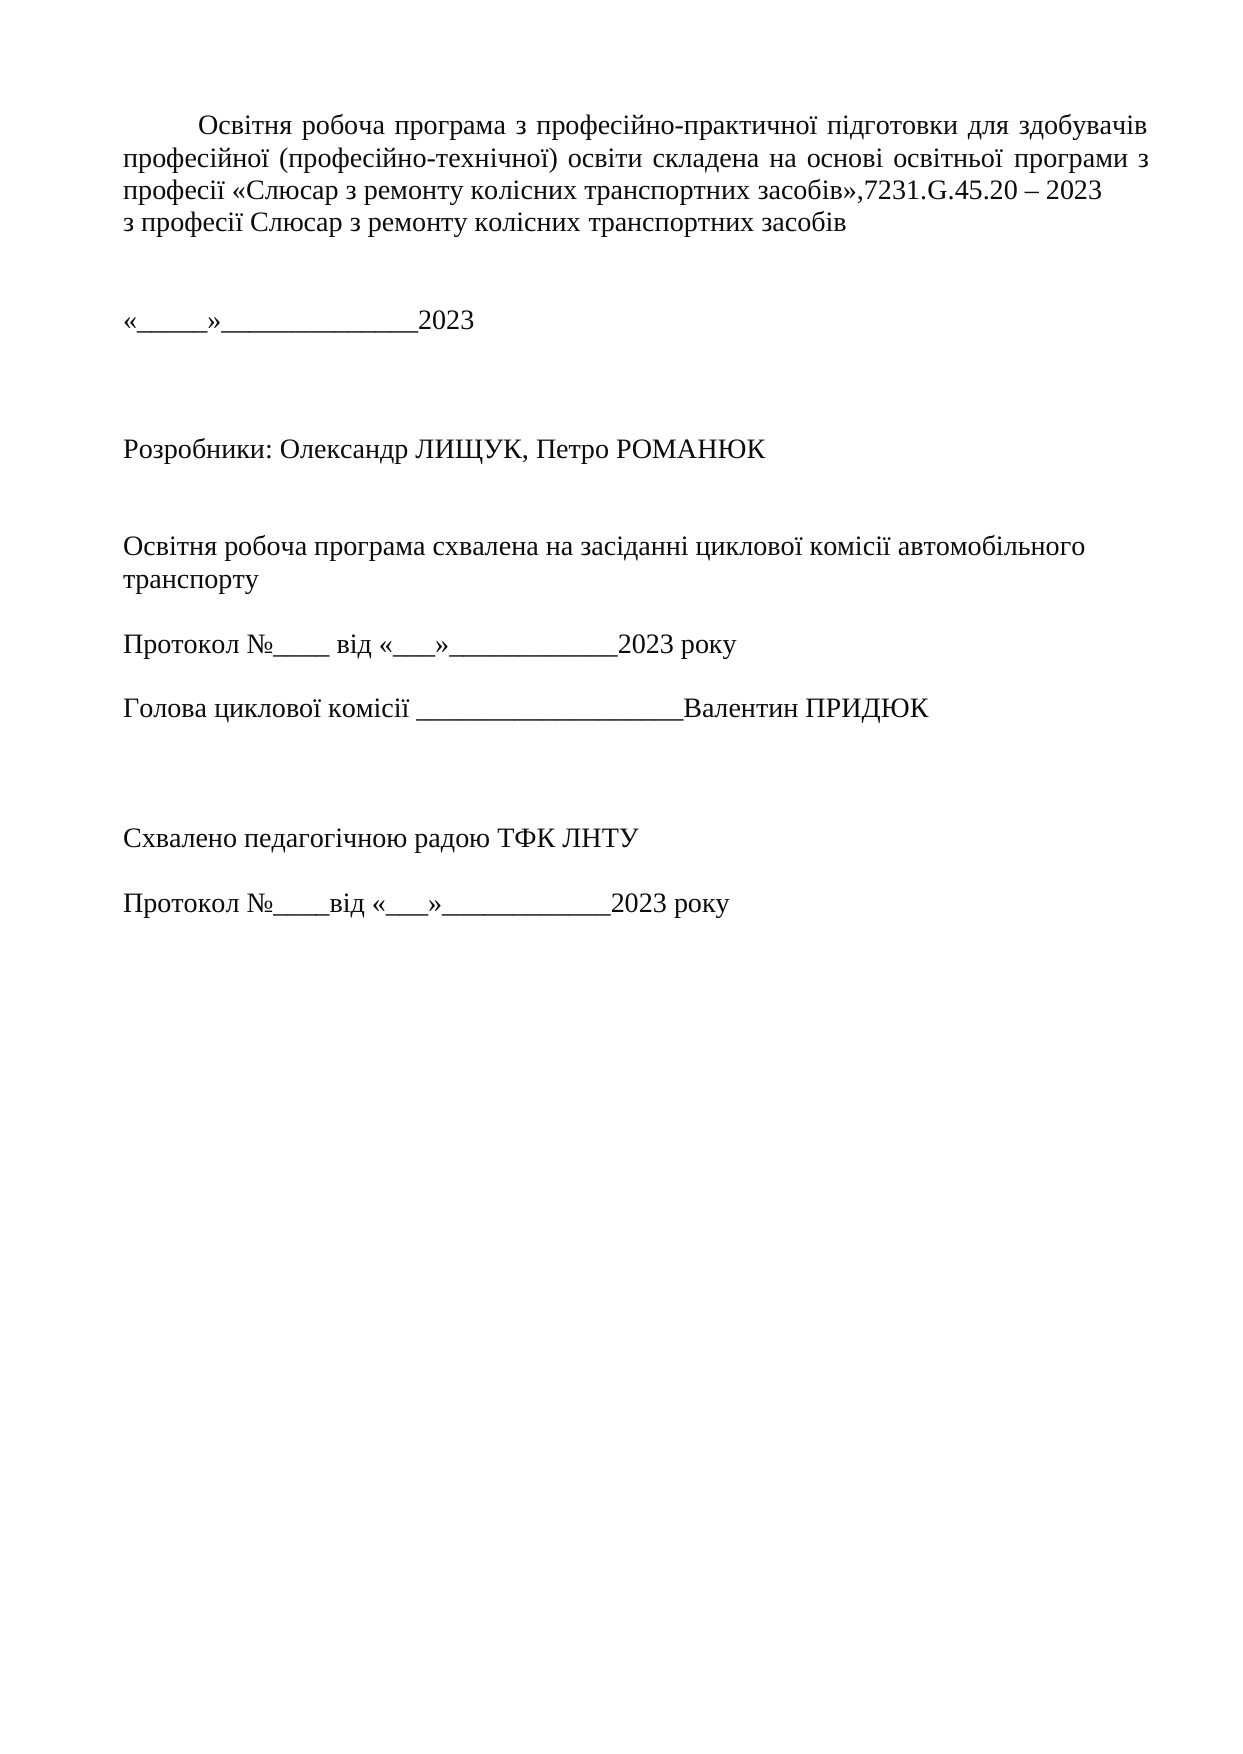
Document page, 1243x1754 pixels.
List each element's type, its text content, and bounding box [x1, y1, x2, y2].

text Схвалено педагогічною радою ТФК ЛНТУ [123, 821, 1149, 853]
text Протокол №____ від «___»____________2023 року [123, 627, 1149, 659]
text Освітня робоча програма схвалена на засіданні циклової комісії автомобільного транспорту [123, 529, 1149, 594]
text з професії Слюсар з ремонту колісних транспортних засобів [123, 206, 1149, 238]
text Розробники: Олександр ЛИЩУК, Петро РОМАНЮК [123, 432, 1149, 465]
text Голова циклової комісії ___________________Валентин ПРИДЮК [123, 691, 1149, 724]
text Протокол №____від «___»____________2023 року [123, 886, 1149, 918]
text Освітня робоча програма з професійно-практичної підготовки для здобувачів професійної (професійно-технічної) освіти складена на основі освітньої програми з професії «Слюсар з ремонту колісних транспортних засобів»,7231.G.45.20 – 2023 [123, 108, 1149, 206]
text «_____»______________2023 [123, 303, 1149, 335]
